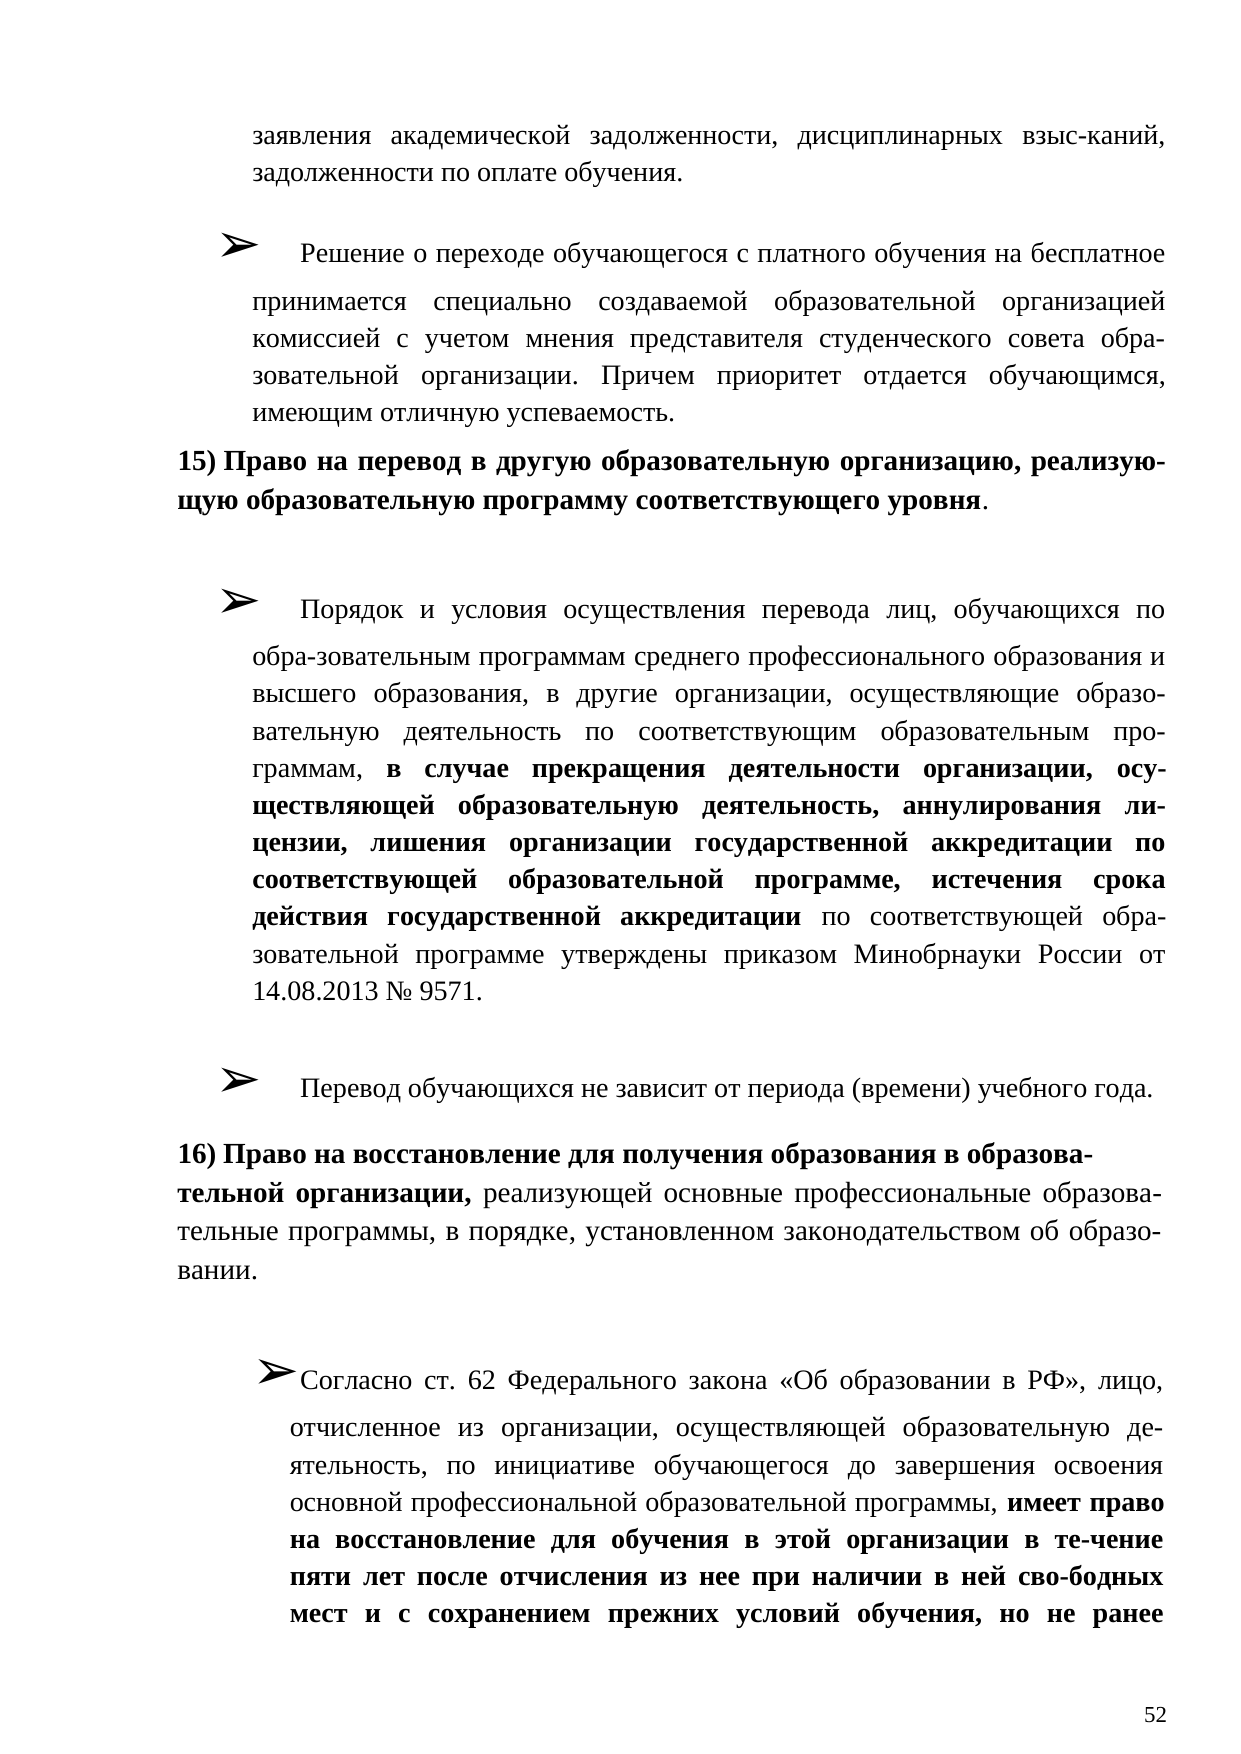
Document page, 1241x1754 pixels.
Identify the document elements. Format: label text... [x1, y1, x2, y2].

list Решение о переходе обучающегося с платного обучения на бесплатное принимается специально создаваемой образовательной организацией комиссией с учетом мнения представителя студенческого совета обра-зовательной организации. Причем приоритет отдается обучающимся, имеющим отличную успеваемость. [215, 203, 1167, 427]
text тельной организации, реализующей основные профессиональные образова-тельные программы, в порядке, установленном законодательством об образо-вании. [177, 1175, 1162, 1286]
list Право на перевод в другую образовательную организацию, реализую-щую образовательную программу соответствующего уровня. [177, 443, 1167, 516]
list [252, 1329, 1164, 1629]
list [215, 118, 1167, 187]
list Перевод обучающихся не зависит от периода (времени) учебного года. [215, 1039, 1167, 1114]
list Порядок и условия осуществления перевода лиц, обучающихся по обра-зовательным программам среднего профессионального образования и высшего образования, в другие организации, осуществляющие образо-вательную деятельность по соответствующим образовательным про-граммам, в случае прекращения деятельности организации, осу-ществляющей образовательную деятельность, аннулирования ли-цензии, лишения организации государственной аккредитации по соответствующей образовательной программе, истечения срока действия государственной аккредитации по соответствующей обра-зовательной программе утверждены приказом Минобрнауки России от 14.08.2013 № 9571. [215, 559, 1167, 1006]
list Право на восстановление для получения образования в образова- [177, 1136, 1167, 1170]
